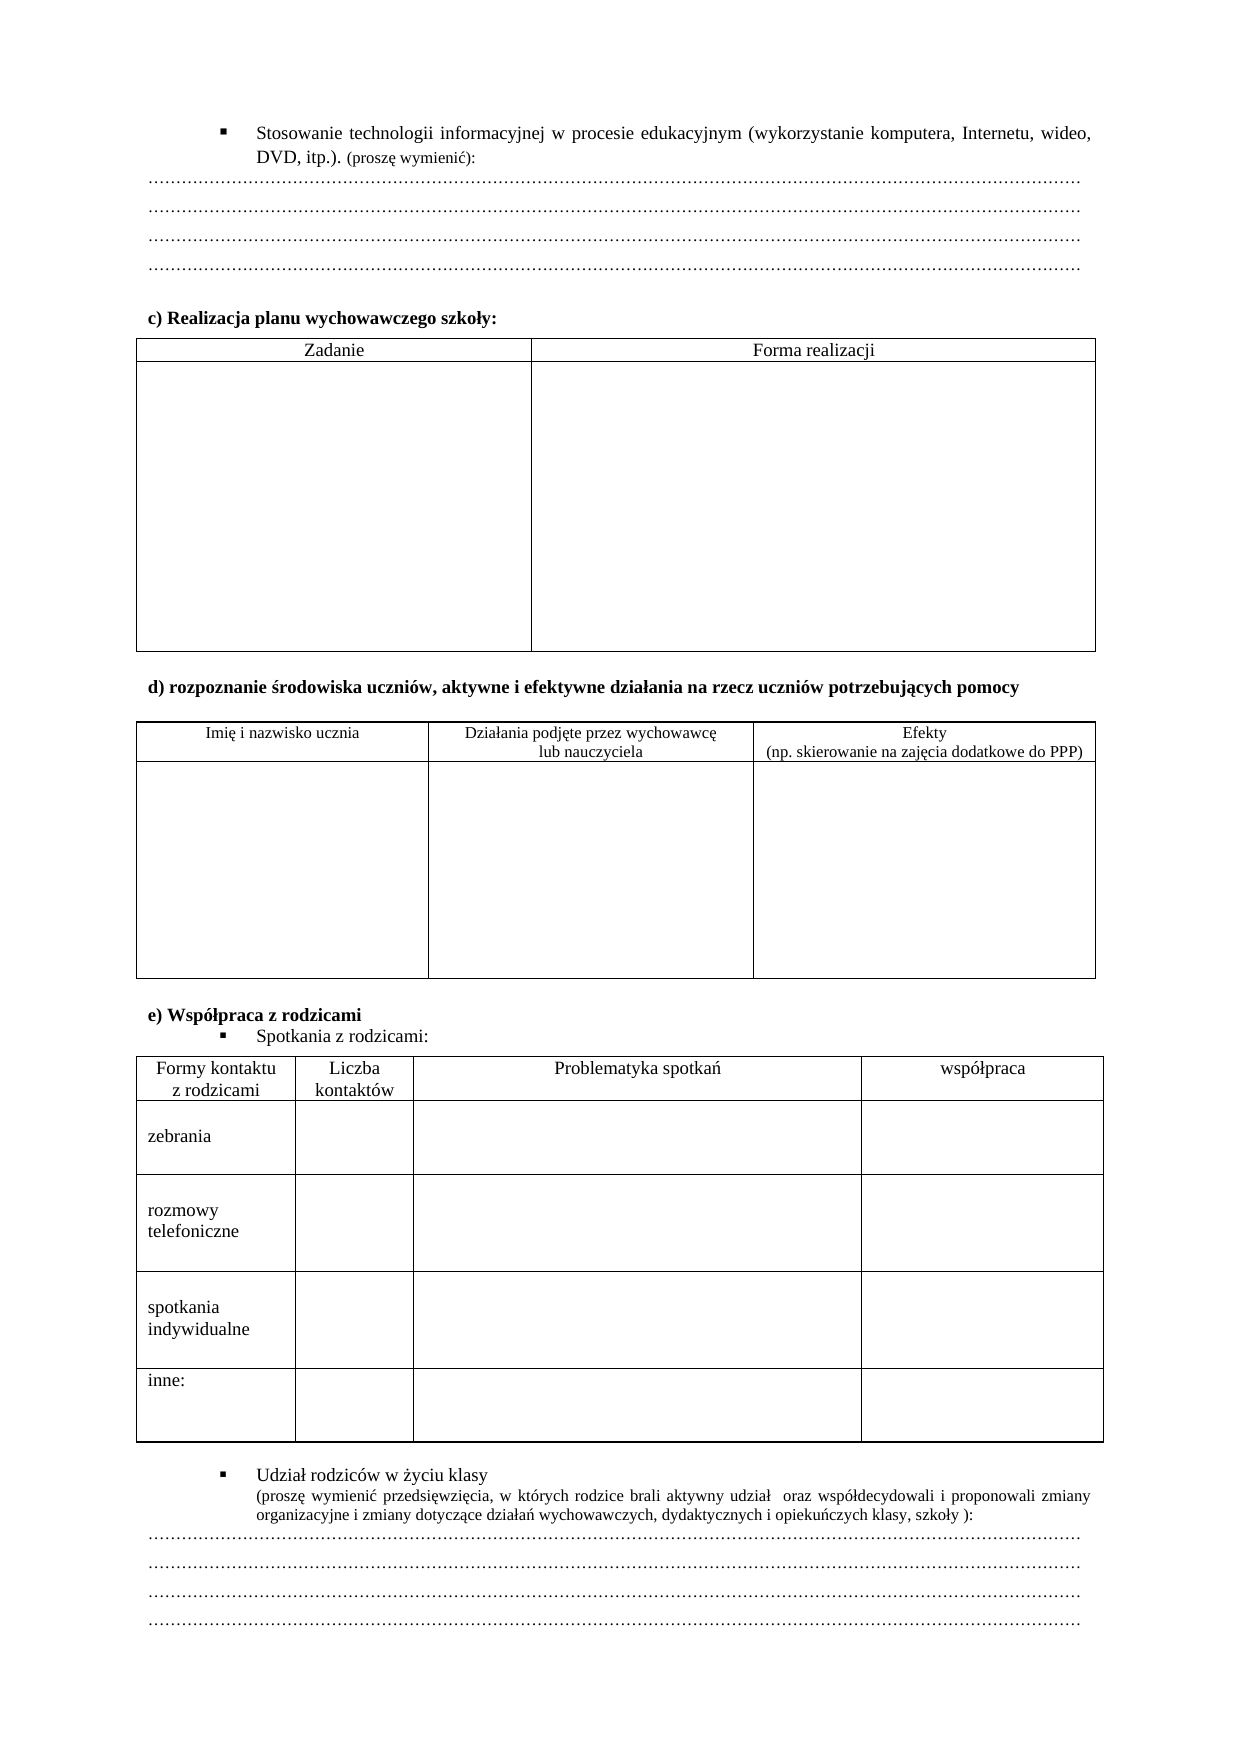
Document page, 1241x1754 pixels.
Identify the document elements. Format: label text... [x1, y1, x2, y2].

list Udział rodziców w życiu klasy [218, 1464, 1092, 1486]
table_cell [414, 1272, 861, 1368]
text …………………………………………………………………………………………………………………………………………………………………………………………………………………………………………………………………………………………………………………………………………………………………………………………………………………………………………………………………………………………………………………………………………………………………………………………………………………… [148, 1524, 1092, 1629]
text d) rozpoznanie środowiska uczniów, aktywne i efektywne działania na rzecz uczniów potrzebujących pomocy [148, 676, 1092, 697]
table_header współpraca [862, 1057, 1103, 1100]
table_cell [862, 1369, 1103, 1441]
table_cell [862, 1101, 1103, 1173]
table_header Efekty (np. skierowanie na zajęcia dodatkowe do PPP) [754, 723, 1095, 761]
table_header Problematyka spotkań [414, 1057, 861, 1100]
table_cell [137, 762, 428, 978]
table_cell inne: [137, 1369, 295, 1441]
table_cell [296, 1272, 413, 1368]
table_cell [296, 1101, 413, 1173]
list Spotkania z rodzicami: [218, 1025, 1092, 1047]
table_header Zadanie [137, 339, 531, 361]
table_cell [414, 1175, 861, 1271]
table_cell rozmowy telefoniczne [137, 1175, 295, 1271]
table_header Działania podjęte przez wychowawcę lub nauczyciela [429, 723, 753, 761]
table_cell [754, 762, 1095, 978]
list Stosowanie technologii informacyjnej w procesie edukacyjnym (wykorzystanie komputera, Internetu, wideo, DVD, itp.). (proszę wymienić): [218, 122, 1092, 168]
text (proszę wymienić przedsięwzięcia, w których rodzice brali aktywny udział oraz współdecydowali i proponowali zmiany organizacyjne i zmiany dotyczące działań wychowawczych, dydaktycznych i opiekuńczych klasy, szkoły ): [256, 1486, 1092, 1524]
table_cell [296, 1175, 413, 1271]
table_cell [414, 1101, 861, 1173]
text c) Realizacja planu wychowawczego szkoły: [148, 307, 1092, 329]
table_cell [429, 762, 753, 978]
table_cell [137, 362, 531, 651]
table_header Imię i nazwisko ucznia [137, 723, 428, 761]
table_cell [862, 1175, 1103, 1271]
table_cell [296, 1369, 413, 1441]
table_header Formy kontaktu z rodzicami [137, 1057, 295, 1100]
text e) Współpraca z rodzicami [148, 1003, 1092, 1025]
table_cell zebrania [137, 1101, 295, 1173]
table_cell [862, 1272, 1103, 1368]
table_header Liczba kontaktów [296, 1057, 413, 1100]
table_header Forma realizacji [532, 339, 1095, 361]
table_cell spotkania indywidualne [137, 1272, 295, 1368]
table_cell [532, 362, 1095, 651]
text …………………………………………………………………………………………………………………………………………………………………………………………………………………………………………………………………………………………………………………………………………………………………………………………………………………………………………………………………………………………………………………………………………………………………………………………………………………… [148, 168, 1092, 273]
table_cell [414, 1369, 861, 1441]
